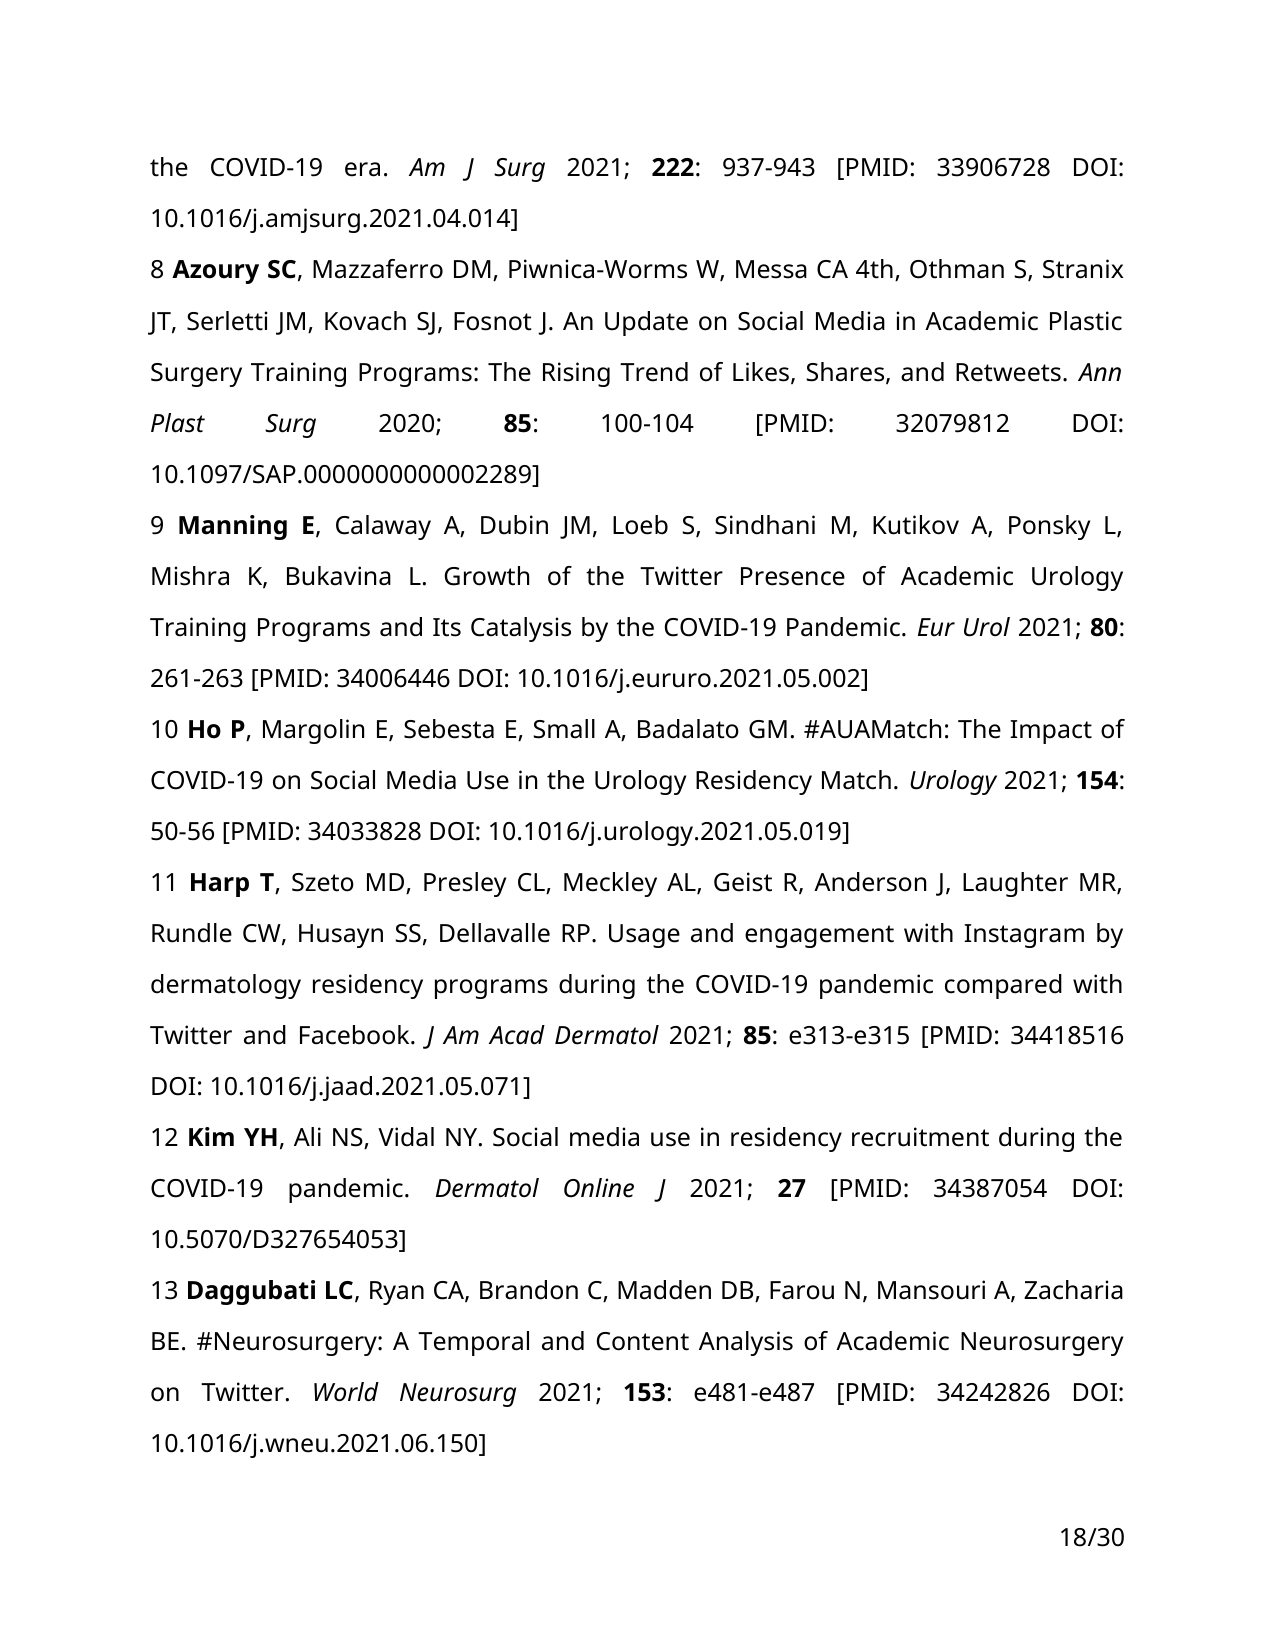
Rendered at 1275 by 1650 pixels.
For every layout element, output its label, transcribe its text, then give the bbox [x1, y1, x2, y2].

text 9 Manning E, Calaway A, Dubin JM, Loeb S, Sindhani M, Kutikov A, Ponsky L, Mishra K, Bukavina L. Growth of the Twitter Presence of Academic Urology Training Programs and Its Catalysis by the COVID-19 Pandemic. Eur Urol 2021; 80: 261-263 [PMID: 34006446 DOI: 10.1016/j.eururo.2021.05.002] [150, 507, 1125, 694]
text 8 Azoury SC, Mazzaferro DM, Piwnica-Worms W, Messa CA 4th, Othman S, Stranix JT, Serletti JM, Kovach SJ, Fosnot J. An Update on Social Media in Academic Plastic Surgery Training Programs: The Rising Trend of Likes, Shares, and Retweets. Ann Plast Surg 2020; 85: 100-104 [PMID: 32079812 DOI: 10.1097/SAP.0000000000002289] [150, 252, 1125, 490]
text 11 Harp T, Szeto MD, Presley CL, Meckley AL, Geist R, Anderson J, Laughter MR, Rundle CW, Husayn SS, Dellavalle RP. Usage and engagement with Instagram by dermatology residency programs during the COVID-19 pandemic compared with Twitter and Facebook. J Am Acad Dermatol 2021; 85: e313-e315 [PMID: 34418516 DOI: 10.1016/j.jaad.2021.05.071] [150, 864, 1125, 1103]
text 10 Ho P, Margolin E, Sebesta E, Small A, Badalato GM. #AUAMatch: The Impact of COVID-19 on Social Media Use in the Urology Residency Match. Urology 2021; 154: 50-56 [PMID: 34033828 DOI: 10.1016/j.urology.2021.05.019] [150, 711, 1125, 848]
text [150, 150, 1125, 235]
text 12 Kim YH, Ali NS, Vidal NY. Social media use in residency recruitment during the COVID-19 pandemic. Dermatol Online J 2021; 27 [PMID: 34387054 DOI: 10.5070/D327654053] [150, 1120, 1125, 1256]
text 13 Daggubati LC, Ryan CA, Brandon C, Madden DB, Farou N, Mansouri A, Zacharia BE. #Neurosurgery: A Temporal and Content Analysis of Academic Neurosurgery on Twitter. World Neurosurg 2021; 153: e481-e487 [PMID: 34242826 DOI: 10.1016/j.wneu.2021.06.150] [150, 1273, 1125, 1460]
